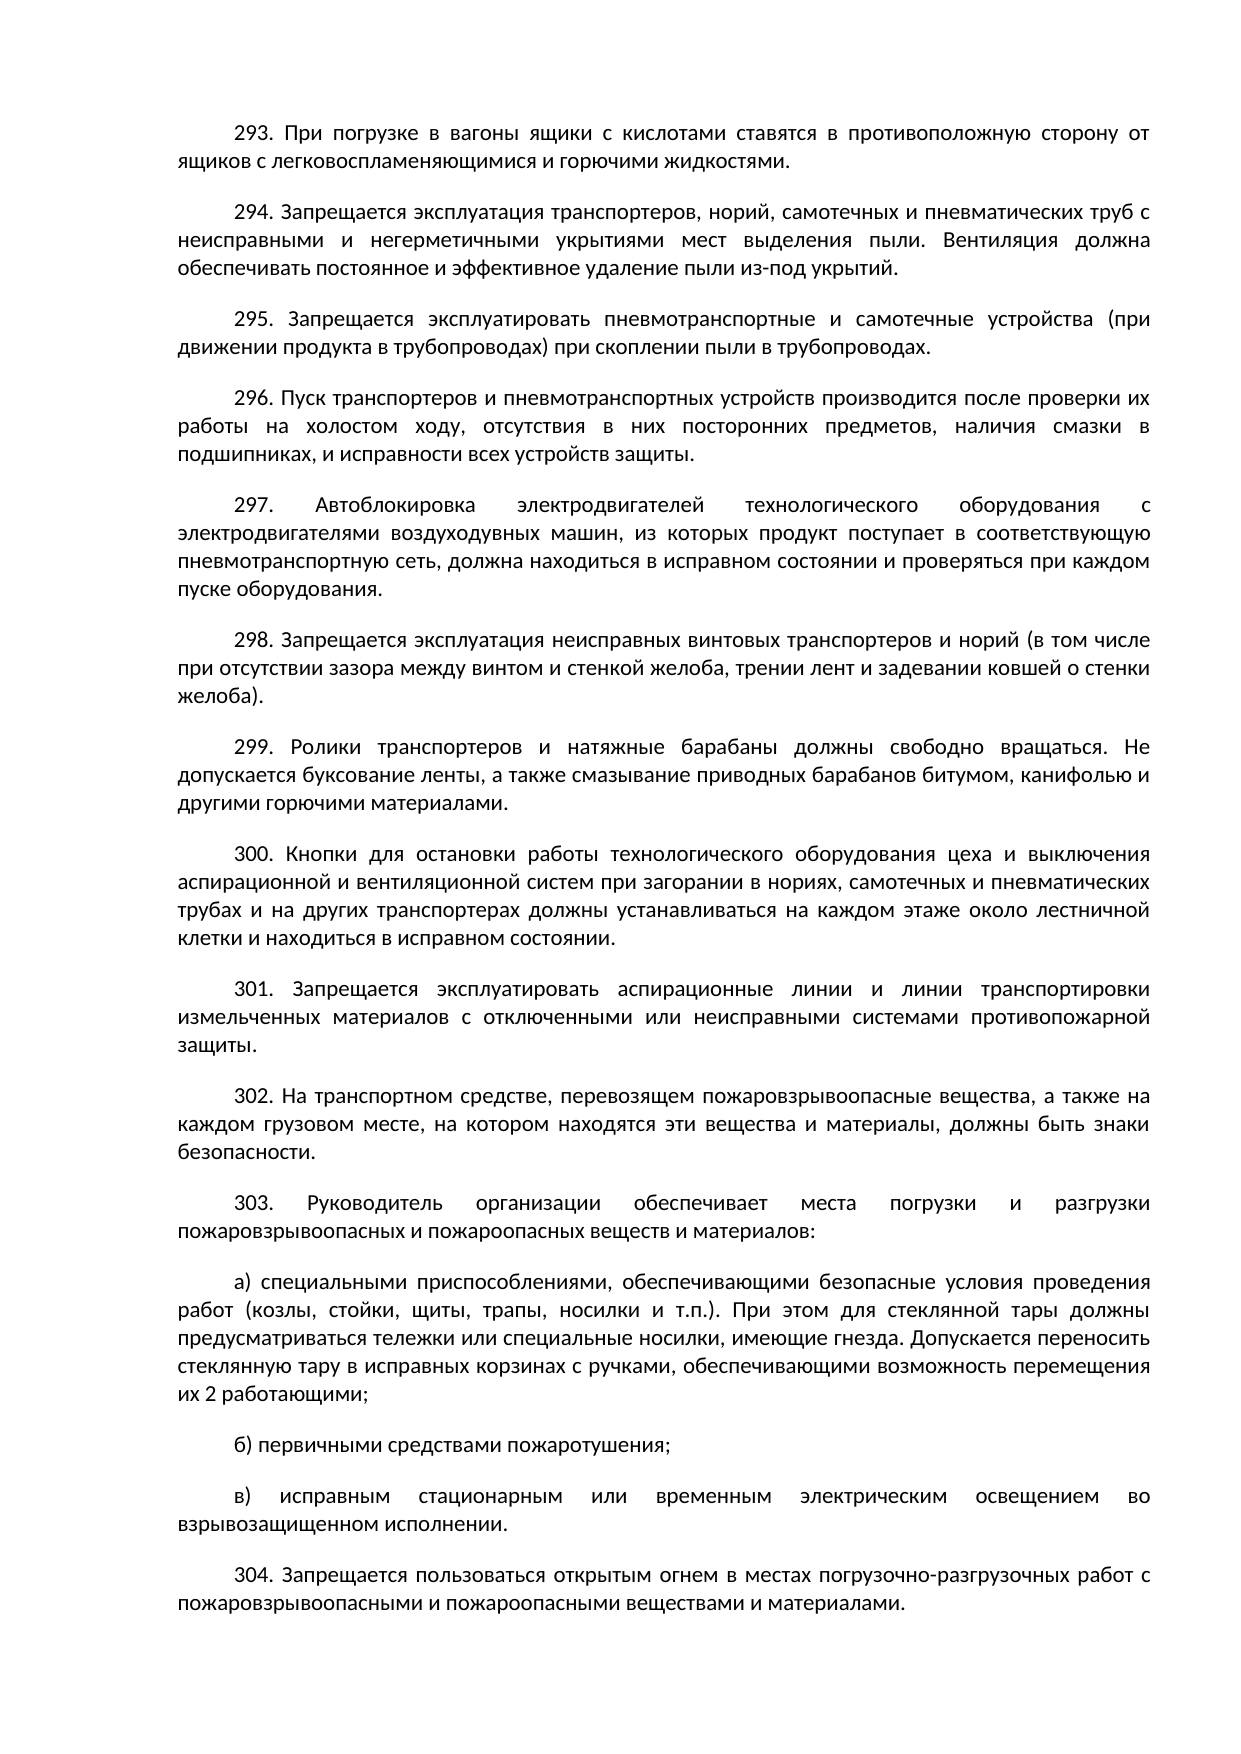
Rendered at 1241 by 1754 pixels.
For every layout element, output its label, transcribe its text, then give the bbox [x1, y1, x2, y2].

text 303. Руководитель организации обеспечивает места погрузки и разгрузки пожаровзрывоопасных и пожароопасных веществ и материалов: [177, 1188, 1152, 1244]
text 300. Кнопки для остановки работы технологического оборудования цеха и выключения аспирационной и вентиляционной систем при загорании в нориях, самотечных и пневматических трубах и на других транспортерах должны устанавливаться на каждом этаже около лестничной клетки и находиться в исправном состоянии. [177, 839, 1152, 951]
text б) первичными средствами пожаротушения; [177, 1430, 1152, 1458]
text 304. Запрещается пользоваться открытым огнем в местах погрузочно-разгрузочных работ с пожаровзрывоопасными и пожароопасными веществами и материалами. [177, 1560, 1152, 1616]
text 298. Запрещается эксплуатация неисправных винтовых транспортеров и норий (в том числе при отсутствии зазора между винтом и стенкой желоба, трении лент и задевании ковшей о стенки желоба). [177, 625, 1152, 709]
text 302. На транспортном средстве, перевозящем пожаровзрывоопасные вещества, а также на каждом грузовом месте, на котором находятся эти вещества и материалы, должны быть знаки безопасности. [177, 1081, 1152, 1165]
text в) исправным стационарным или временным электрическим освещением во взрывозащищенном исполнении. [177, 1481, 1152, 1537]
text 299. Ролики транспортеров и натяжные барабаны должны свободно вращаться. Не допускается буксование ленты, а также смазывание приводных барабанов битумом, канифолью и другими горючими материалами. [177, 732, 1152, 816]
text 295. Запрещается эксплуатировать пневмотранспортные и самотечные устройства (при движении продукта в трубопроводах) при скоплении пыли в трубопроводах. [177, 304, 1152, 360]
text 293. При погрузке в вагоны ящики с кислотами ставятся в противоположную сторону от ящиков с легковоспламеняющимися и горючими жидкостями. [177, 118, 1152, 174]
text а) специальными приспособлениями, обеспечивающими безопасные условия проведения работ (козлы, стойки, щиты, трапы, носилки и т.п.). При этом для стеклянной тары должны предусматриваться тележки или специальные носилки, имеющие гнезда. Допускается переносить стеклянную тару в исправных корзинах с ручками, обеспечивающими возможность перемещения их 2 работающими; [177, 1267, 1152, 1407]
text 294. Запрещается эксплуатация транспортеров, норий, самотечных и пневматических труб с неисправными и негерметичными укрытиями мест выделения пыли. Вентиляция должна обеспечивать постоянное и эффективное удаление пыли из-под укрытий. [177, 197, 1152, 281]
text 296. Пуск транспортеров и пневмотранспортных устройств производится после проверки их работы на холостом ходу, отсутствия в них посторонних предметов, наличия смазки в подшипниках, и исправности всех устройств защиты. [177, 383, 1152, 467]
text 301. Запрещается эксплуатировать аспирационные линии и линии транспортировки измельченных материалов с отключенными или неисправными системами противопожарной защиты. [177, 974, 1152, 1058]
text 297. Автоблокировка электродвигателей технологического оборудования с электродвигателями воздуходувных машин, из которых продукт поступает в соответствующую пневмотранспортную сеть, должна находиться в исправном состоянии и проверяться при каждом пуске оборудования. [177, 490, 1152, 602]
